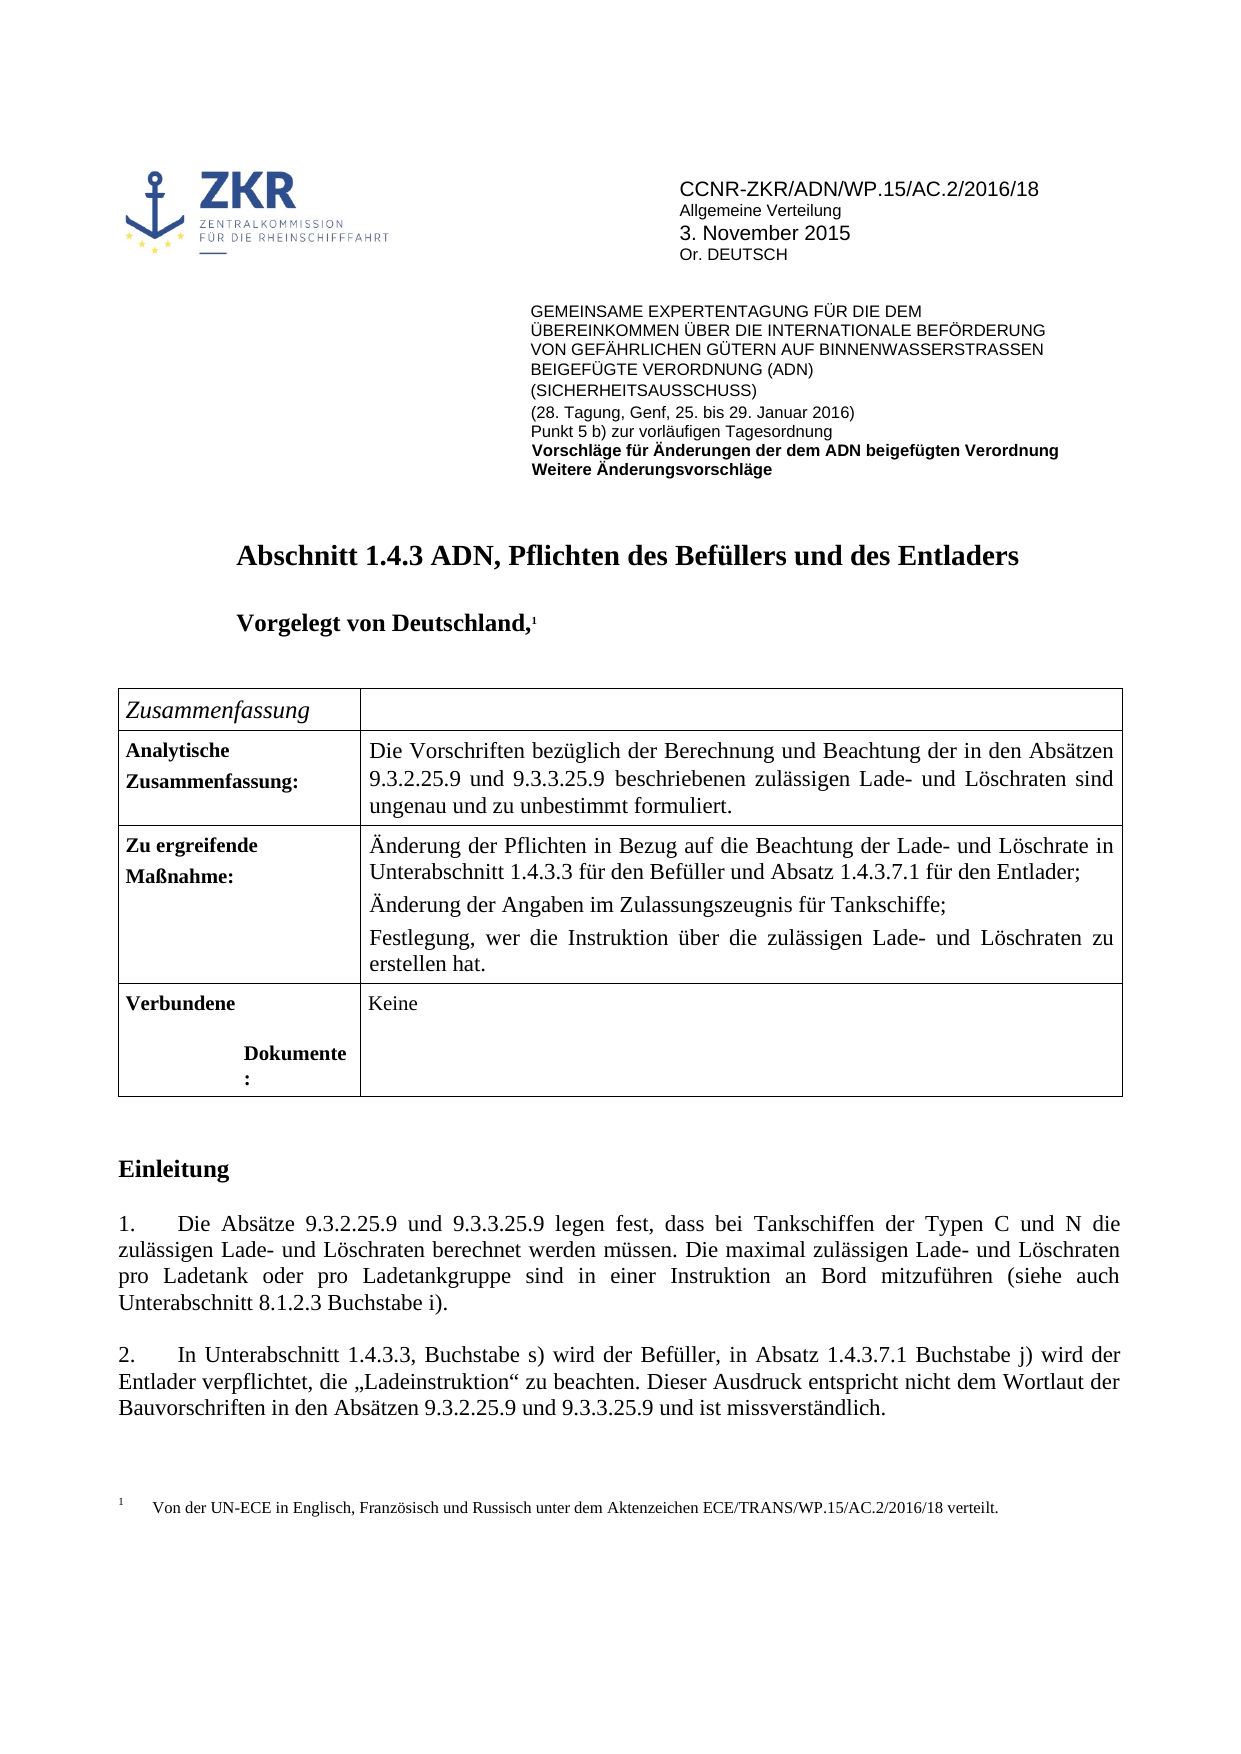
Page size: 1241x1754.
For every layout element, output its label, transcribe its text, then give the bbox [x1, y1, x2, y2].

table_cell Zu ergreifende Maßnahme: [119, 826, 360, 982]
text Vorschläge für Änderungen der dem ADN beigefügten Verordnung [532, 441, 1122, 460]
table_cell Änderung der Pflichten in Bezug auf die Beachtung der Lade- und Löschrate in Unterabschnitt 1.4.3.3 für den Befüller und Absatz 1.4.3.7.1 für den Entlader; Änderung der Angaben im Zulassungszeugnis für Tankschiffe; Festlegung, wer die Instruktion über die zulässigen Lade- und Löschraten zu erstellen hat. [361, 826, 1122, 982]
text 2. In Unterabschnitt 1.4.3.3, Buchstabe s) wird der Befüller, in Absatz 1.4.3.7.1 Buchstabe j) wird der Entlader verpflichtet, die „Ladeinstruktion“ zu beachten. Dieser Ausdruck entspricht nicht dem Wortlaut der Bauvorschriften in den Absätzen 9.3.2.25.9 und 9.3.3.25.9 und ist missverständlich. [118, 1341, 1122, 1421]
text 3. November 2015 [679, 220, 1122, 244]
table_cell Verbundene Dokumente: [119, 984, 360, 1096]
table_cell Die Vorschriften bezüglich der Berechnung und Beachtung der in den Absätzen 9.3.2.25.9 und 9.3.3.25.9 beschriebenen zulässigen Lade- und Löschraten sind ungenau und zu unbestimmt formuliert. [361, 731, 1122, 825]
text Allgemeine Verteilung [679, 201, 1122, 220]
text Or. DEUTSCH [679, 244, 1063, 263]
text 1. Die Absätze 9.3.2.25.9 und 9.3.3.25.9 legen fest, dass bei Tankschiffen der Typen C und N die zulässigen Lade- und Löschraten berechnet werden müssen. Die maximal zulässigen Lade- und Löschraten pro Ladetank oder pro Ladetankgruppe sind in einer Instruktion an Bord mitzuführen (siehe auch Unterabschnitt 8.1.2.3 Buchstabe i). [118, 1210, 1122, 1315]
text (SICHERHEITSAUSSCHUSS) [530, 381, 1122, 402]
text Abschnitt 1.4.3 ADN, Pflichten des Befüllers und des Entladers [118, 541, 1063, 572]
text CCNR-ZKR/ADN/WP.15/AC.2/2016/18 [679, 177, 1152, 201]
text Weitere Änderungsvorschläge [532, 460, 1122, 479]
picture [118, 166, 400, 266]
text Einleitung [118, 1154, 1122, 1183]
table_header [361, 689, 1122, 730]
text GEMEINSAME EXPERTENTAGUNG FÜR DIE DEM [530, 302, 1122, 321]
text BEIGEFÜGTE VERORDNUNG (ADN) [530, 359, 1122, 381]
table_cell Keine [361, 984, 1122, 1096]
text Vorgelegt von Deutschland, [118, 609, 1004, 637]
table_cell Analytische Zusammenfassung: [119, 731, 360, 825]
text VON GEFÄHRLICHEN GÜTERN AUF BINNENWASSERSTRASSEN [530, 340, 1122, 359]
text ÜBEREINKOMMEN ÜBER DIE INTERNATIONALE BEFÖRDERUNG [530, 321, 1122, 340]
text Punkt 5 b) zur vorläufigen Tagesordnung [531, 422, 1122, 441]
text (28. Tagung, Genf, 25. bis 29. Januar 2016) [531, 402, 1122, 422]
table_header Zusammenfassung [119, 689, 360, 730]
